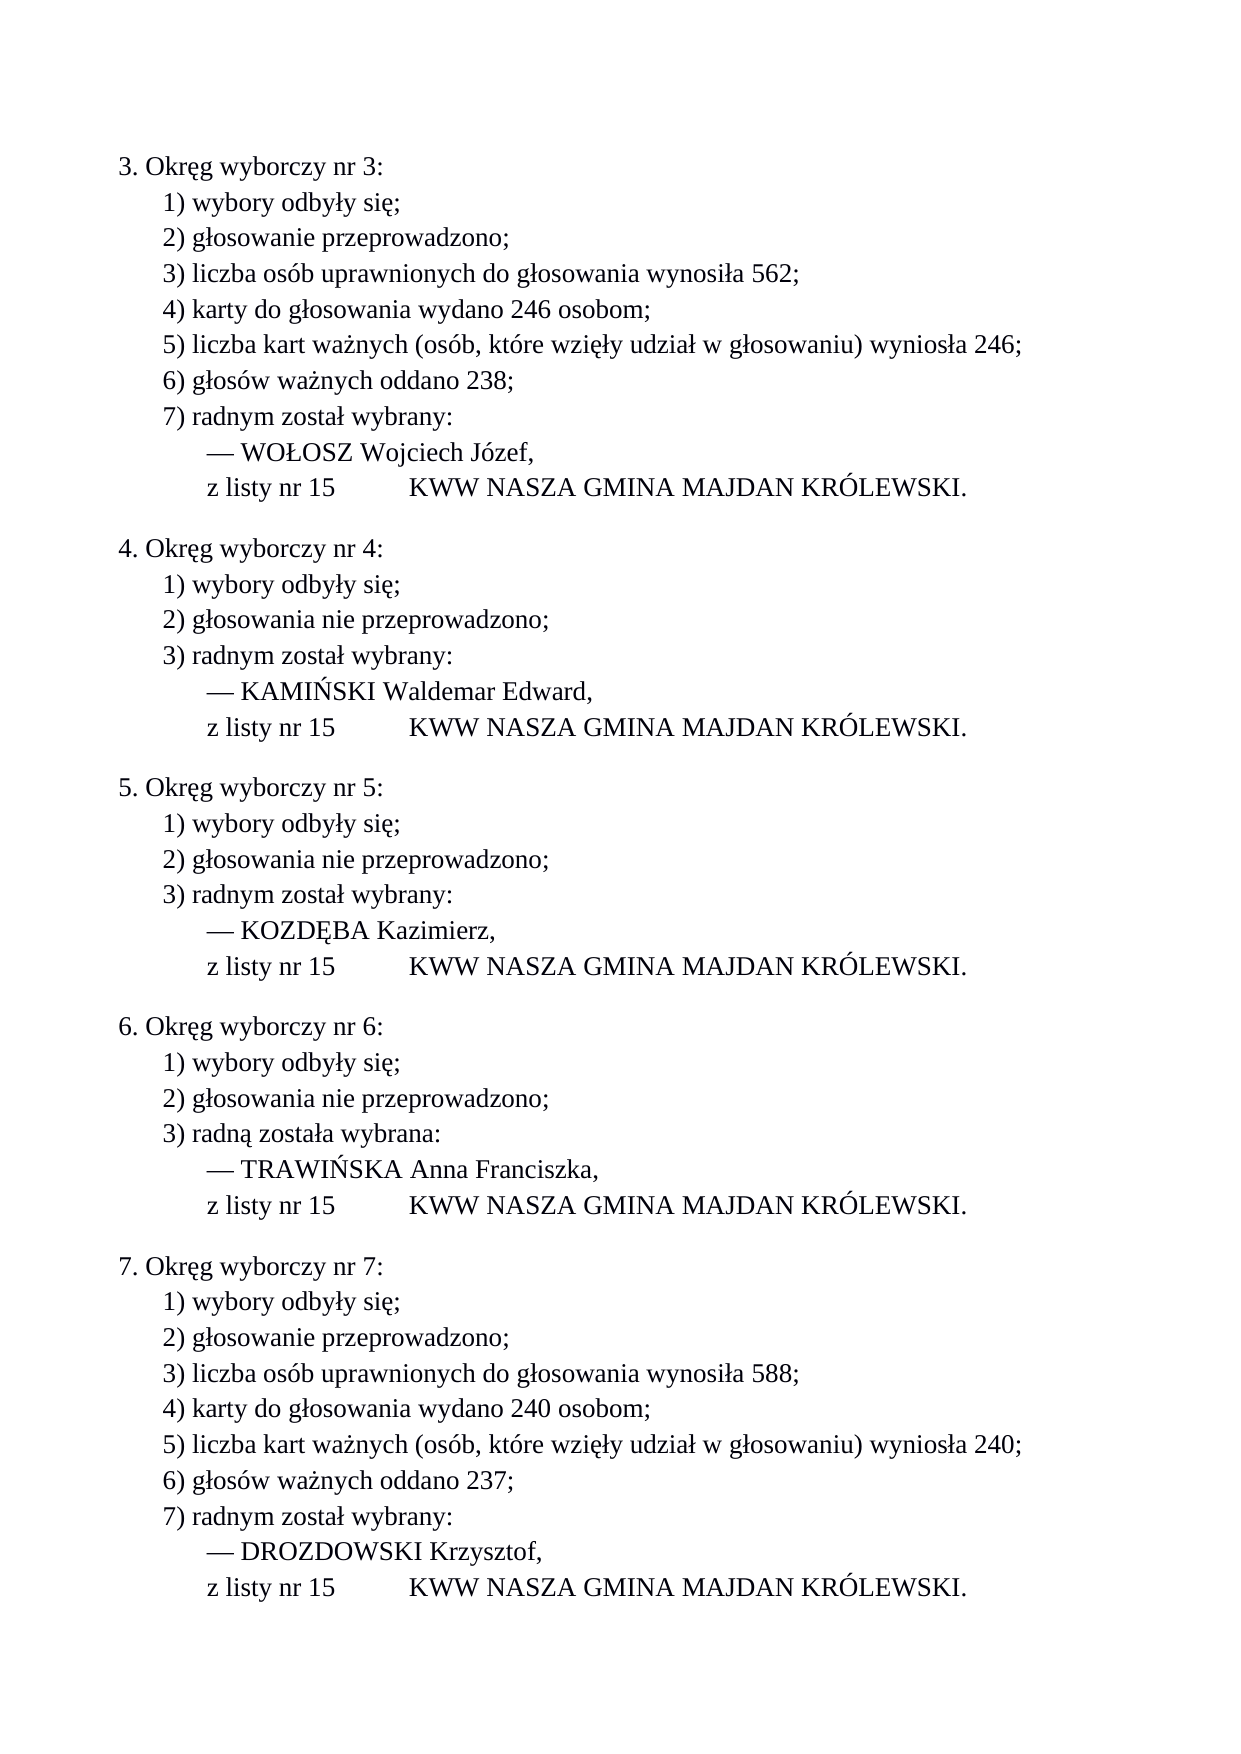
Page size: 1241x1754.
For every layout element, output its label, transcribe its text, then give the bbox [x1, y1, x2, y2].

text 6) głosów ważnych oddano 237; [162, 1464, 1122, 1495]
text 1) wybory odbyły się; [162, 1046, 1122, 1077]
text 7. Okręg wyborczy nr 7: [118, 1249, 1122, 1281]
text 3. Okręg wyborczy nr 3: [118, 150, 1122, 181]
text z listy nr 15 KWW NASZA GMINA MAJDAN KRÓLEWSKI. [207, 950, 1122, 981]
text 1) wybory odbyły się; [162, 1285, 1122, 1316]
text 2) głosowania nie przeprowadzono; [162, 603, 1122, 635]
text ― KOZDĘBA Kazimierz, [207, 914, 1122, 945]
text 6. Okręg wyborczy nr 6: [118, 1010, 1122, 1042]
text 3) liczba osób uprawnionych do głosowania wynosiła 562; [162, 257, 1122, 288]
text ― DROZDOWSKI Krzysztof, [207, 1535, 1122, 1567]
text z listy nr 15 KWW NASZA GMINA MAJDAN KRÓLEWSKI. [207, 472, 1122, 503]
text 4. Okręg wyborczy nr 4: [118, 532, 1122, 563]
text 3) liczba osób uprawnionych do głosowania wynosiła 588; [162, 1357, 1122, 1388]
text 3) radną została wybrana: [162, 1118, 1122, 1149]
text 7) radnym został wybrany: [162, 1500, 1122, 1531]
text 4) karty do głosowania wydano 240 osobom; [162, 1392, 1122, 1424]
text 1) wybory odbyły się; [162, 186, 1122, 217]
text 6) głosów ważnych oddano 238; [162, 364, 1122, 396]
text 1) wybory odbyły się; [162, 568, 1122, 599]
text 5. Okręg wyborczy nr 5: [118, 771, 1122, 802]
text 5) liczba kart ważnych (osób, które wzięły udział w głosowaniu) wyniosła 246; [162, 329, 1122, 360]
text 2) głosowanie przeprowadzono; [162, 221, 1122, 253]
text ― KAMIŃSKI Waldemar Edward, [207, 675, 1122, 706]
text z listy nr 15 KWW NASZA GMINA MAJDAN KRÓLEWSKI. [207, 1189, 1122, 1220]
text ― WOŁOSZ Wojciech Józef, [207, 436, 1122, 467]
text 2) głosowania nie przeprowadzono; [162, 843, 1122, 874]
text 5) liczba kart ważnych (osób, które wzięły udział w głosowaniu) wyniosła 240; [162, 1428, 1122, 1459]
text 4) karty do głosowania wydano 246 osobom; [162, 293, 1122, 324]
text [207, 1571, 1122, 1602]
text 1) wybory odbyły się; [162, 807, 1122, 838]
text z listy nr 15 KWW NASZA GMINA MAJDAN KRÓLEWSKI. [207, 711, 1122, 742]
text ― TRAWIŃSKA Anna Franciszka, [207, 1153, 1122, 1184]
text 7) radnym został wybrany: [162, 400, 1122, 431]
text 2) głosowanie przeprowadzono; [162, 1321, 1122, 1352]
text 2) głosowania nie przeprowadzono; [162, 1082, 1122, 1113]
text 3) radnym został wybrany: [162, 639, 1122, 670]
text 3) radnym został wybrany: [162, 878, 1122, 909]
